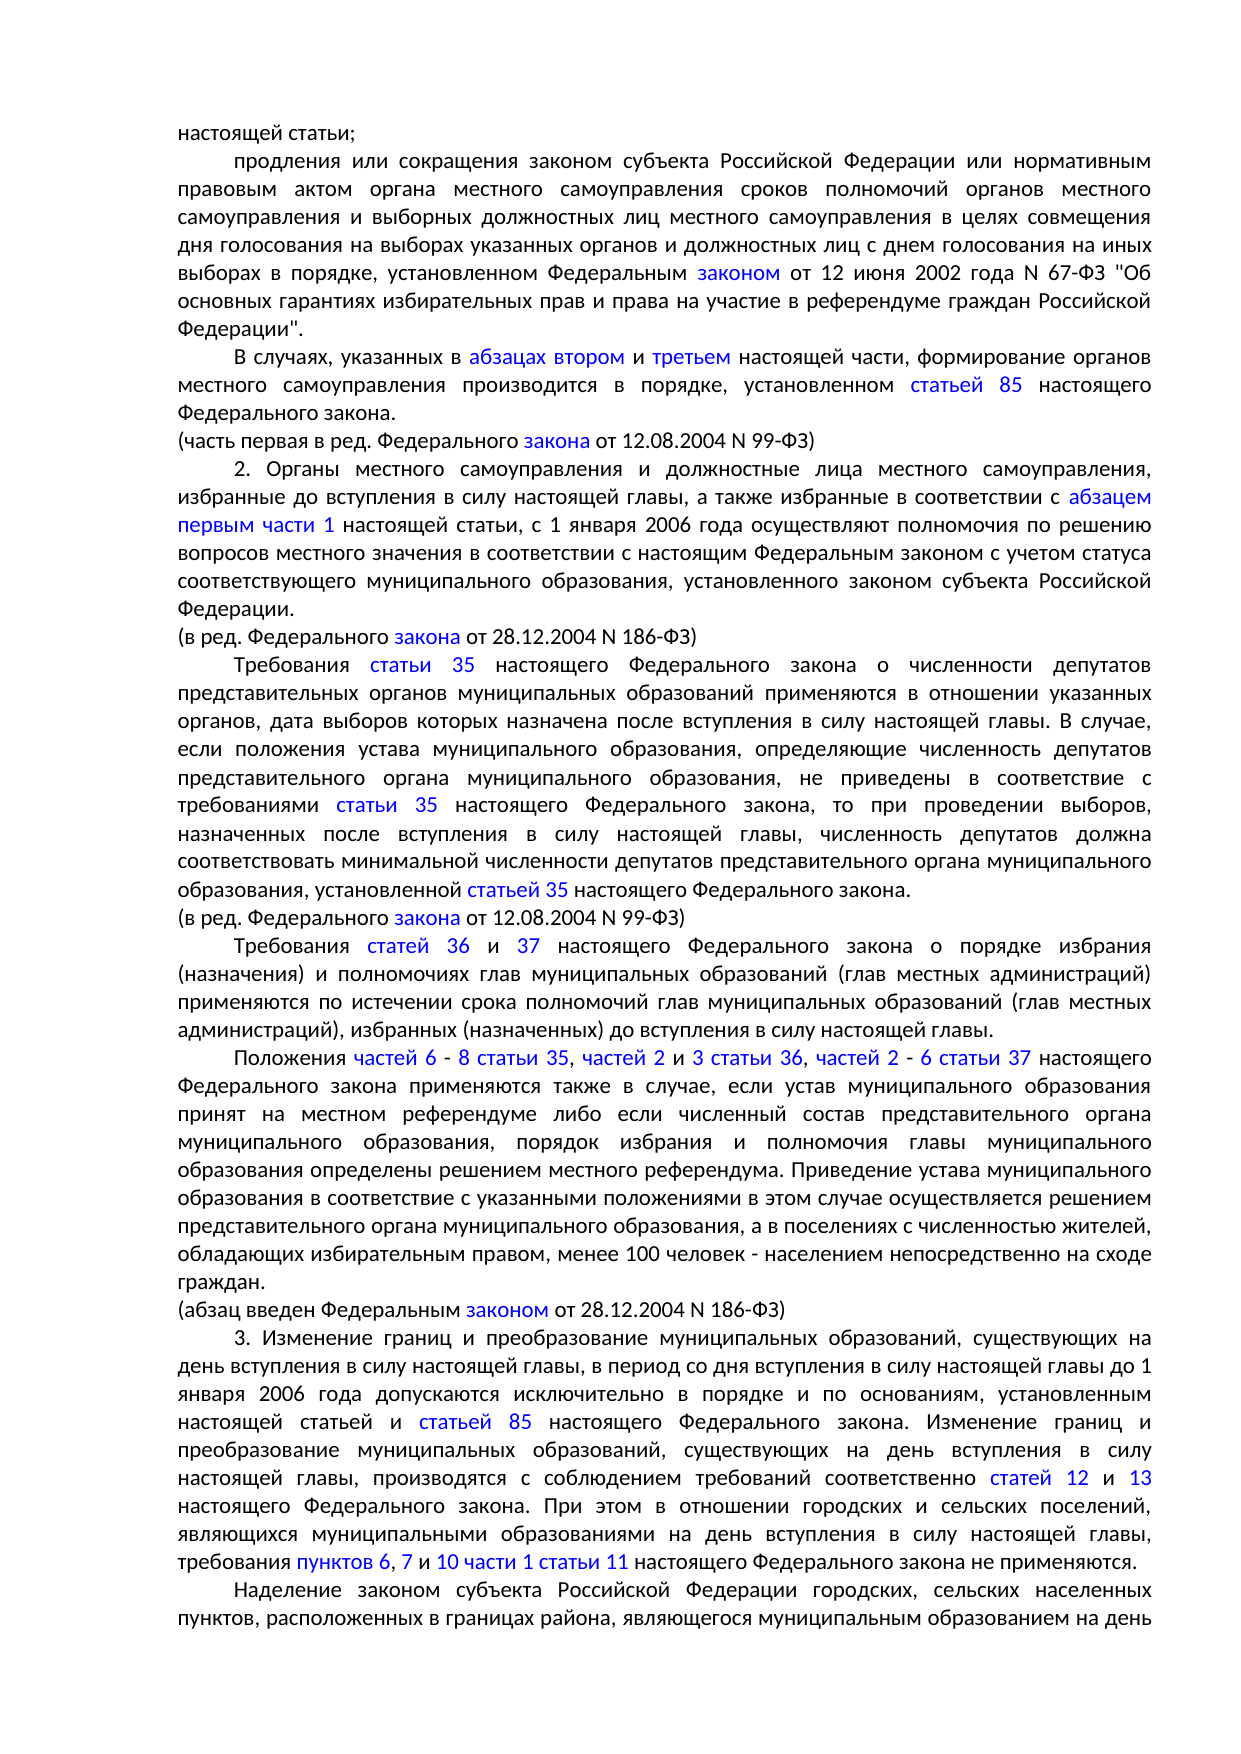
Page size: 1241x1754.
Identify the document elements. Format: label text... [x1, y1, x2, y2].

text (абзац введен Федеральным законом от 28.12.2004 N 186-ФЗ) [177, 1295, 1152, 1323]
text (в ред. Федерального закона от 28.12.2004 N 186-ФЗ) [177, 622, 1152, 651]
text 3. Изменение границ и преобразование муниципальных образований, существующих на день вступления в силу настоящей главы, в период со дня вступления в силу настоящей главы до 1 января 2006 года допускаются исключительно в порядке и по основаниям, установленным настоящей статьей и статьей 85 настоящего Федерального закона. Изменение границ и преобразование муниципальных образований, существующих на день вступления в силу настоящей главы, производятся с соблюдением требований соответственно статей 12 и 13 настоящего Федерального закона. При этом в отношении городских и сельских поселений, являющихся муниципальными образованиями на день вступления в силу настоящей главы, требования пунктов 6, 7 и 10 части 1 статьи 11 настоящего Федерального закона не применяются. [177, 1323, 1152, 1575]
text Положения частей 6 - 8 статьи 35, частей 2 и 3 статьи 36, частей 2 - 6 статьи 37 настоящего Федерального закона применяются также в случае, если устав муниципального образования принят на местном референдуме либо если численный состав представительного органа муниципального образования, порядок избрания и полномочия главы муниципального образования определены решением местного референдума. Приведение устава муниципального образования в соответствие с указанными положениями в этом случае осуществляется решением представительного органа муниципального образования, а в поселениях с численностью жителей, обладающих избирательным правом, менее 100 человек - населением непосредственно на сходе граждан. [177, 1043, 1152, 1295]
text продления или сокращения законом субъекта Российской Федерации или нормативным правовым актом органа местного самоуправления сроков полномочий органов местного самоуправления и выборных должностных лиц местного самоуправления в целях совмещения дня голосования на выборах указанных органов и должностных лиц с днем голосования на иных выборах в порядке, установленном Федеральным законом от 12 июня 2002 года N 67-ФЗ "Об основных гарантиях избирательных прав и права на участие в референдуме граждан Российской Федерации". [177, 146, 1152, 342]
text В случаях, указанных в абзацах втором и третьем настоящей части, формирование органов местного самоуправления производится в порядке, установленном статьей 85 настоящего Федерального закона. [177, 342, 1152, 426]
text (в ред. Федерального закона от 12.08.2004 N 99-ФЗ) [177, 903, 1152, 931]
text (часть первая в ред. Федерального закона от 12.08.2004 N 99-ФЗ) [177, 426, 1152, 454]
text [177, 118, 1152, 146]
text Требования статьи 35 настоящего Федерального закона о численности депутатов представительных органов муниципальных образований применяются в отношении указанных органов, дата выборов которых назначена после вступления в силу настоящей главы. В случае, если положения устава муниципального образования, определяющие численность депутатов представительного органа муниципального образования, не приведены в соответствие с требованиями статьи 35 настоящего Федерального закона, то при проведении выборов, назначенных после вступления в силу настоящей главы, численность депутатов должна соответствовать минимальной численности депутатов представительного органа муниципального образования, установленной статьей 35 настоящего Федерального закона. [177, 651, 1152, 903]
text Требования статей 36 и 37 настоящего Федерального закона о порядке избрания (назначения) и полномочиях глав муниципальных образований (глав местных администраций) применяются по истечении срока полномочий глав муниципальных образований (глав местных администраций), избранных (назначенных) до вступления в силу настоящей главы. [177, 931, 1152, 1043]
text 2. Органы местного самоуправления и должностные лица местного самоуправления, избранные до вступления в силу настоящей главы, а также избранные в соответствии с абзацем первым части 1 настоящей статьи, с 1 января 2006 года осуществляют полномочия по решению вопросов местного значения в соответствии с настоящим Федеральным законом с учетом статуса соответствующего муниципального образования, установленного законом субъекта Российской Федерации. [177, 454, 1152, 622]
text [177, 1575, 1152, 1631]
